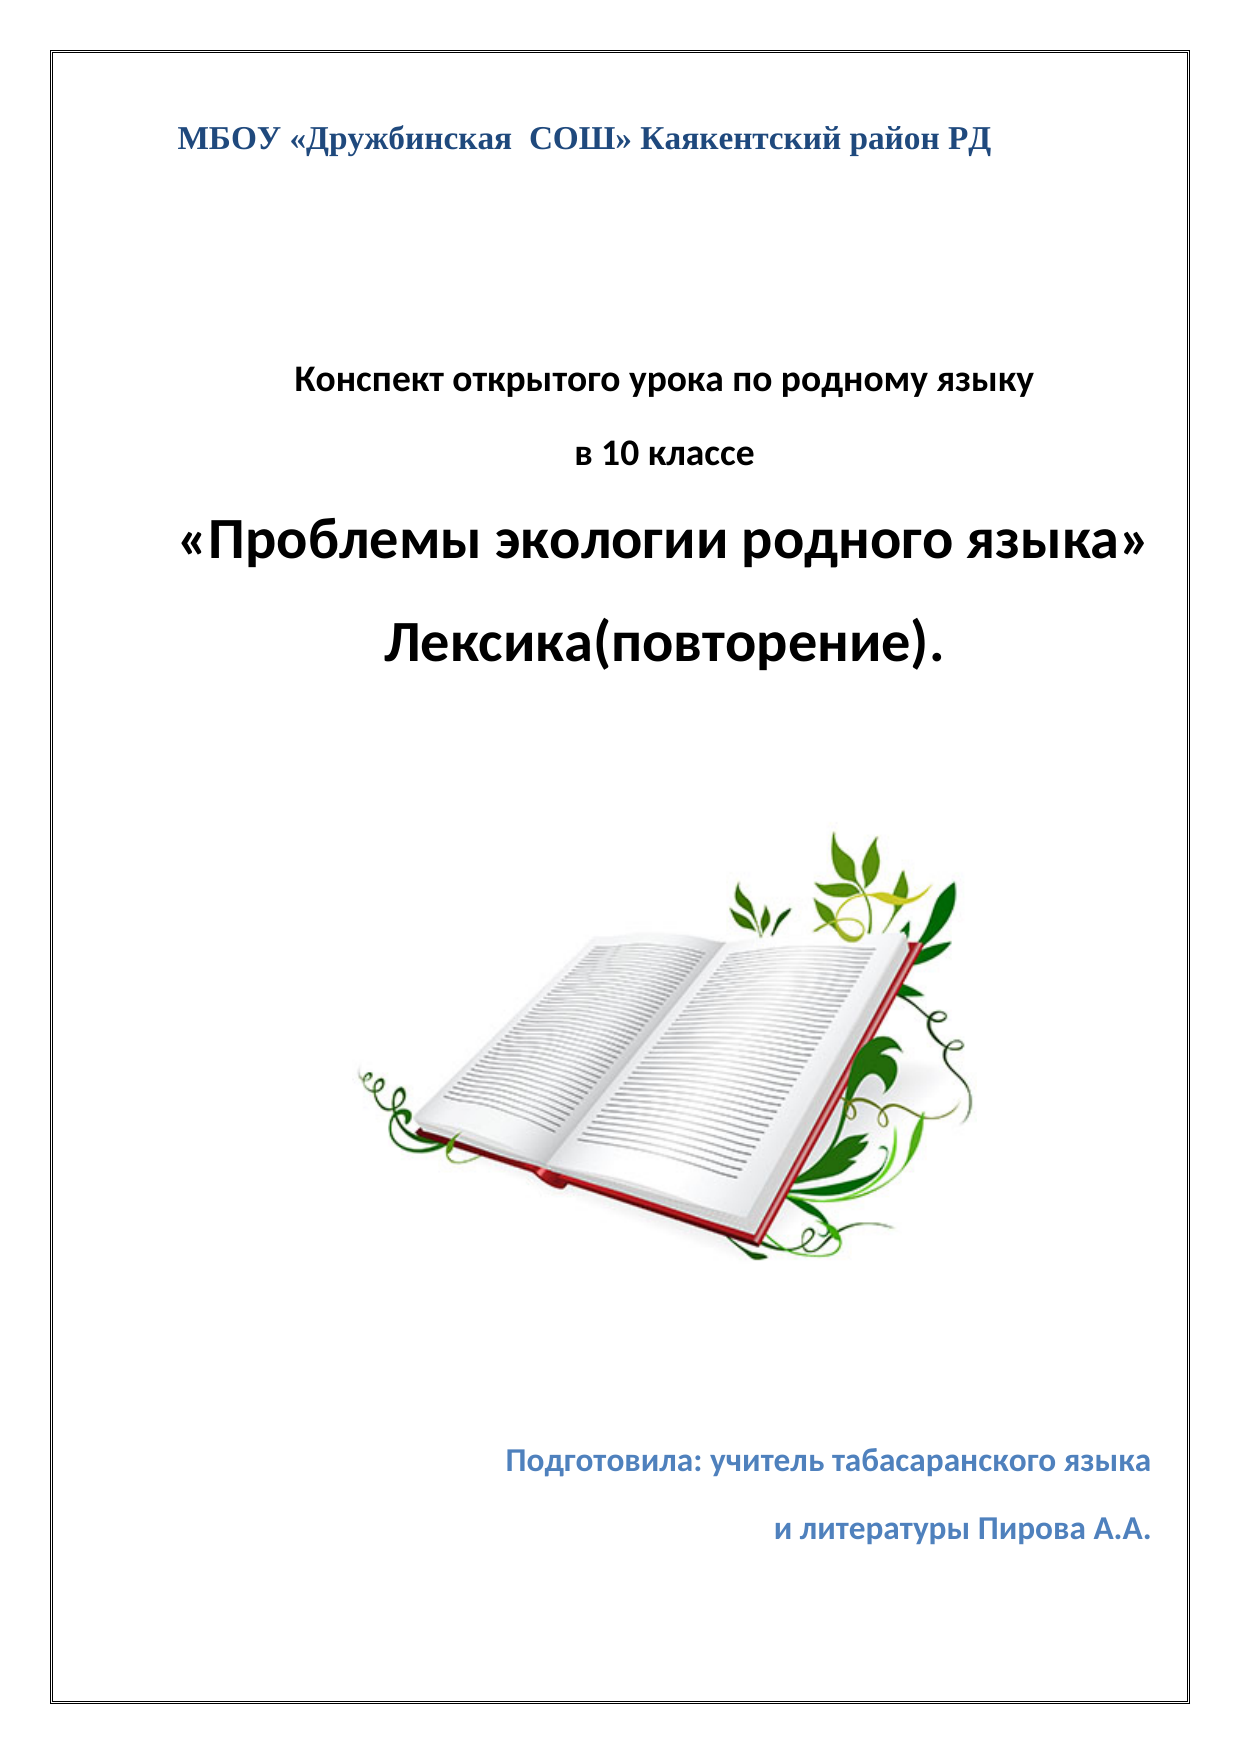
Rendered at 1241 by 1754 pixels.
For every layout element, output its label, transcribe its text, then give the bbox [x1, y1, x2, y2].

text в 10 классе [177, 428, 1152, 474]
text МБОУ «Дружбинская СОШ» Каякентский район РД [177, 118, 1152, 156]
picture [352, 810, 977, 1279]
text «Проблемы экологии родного языка» [177, 502, 1152, 573]
text Подготовила: учитель табасаранского языка [177, 1439, 1152, 1480]
text Конспект открытого урока по родному языку [177, 355, 1152, 401]
text и литературы Пирова А.А. [177, 1507, 1152, 1547]
text Лексика(повторение). [177, 605, 1152, 676]
